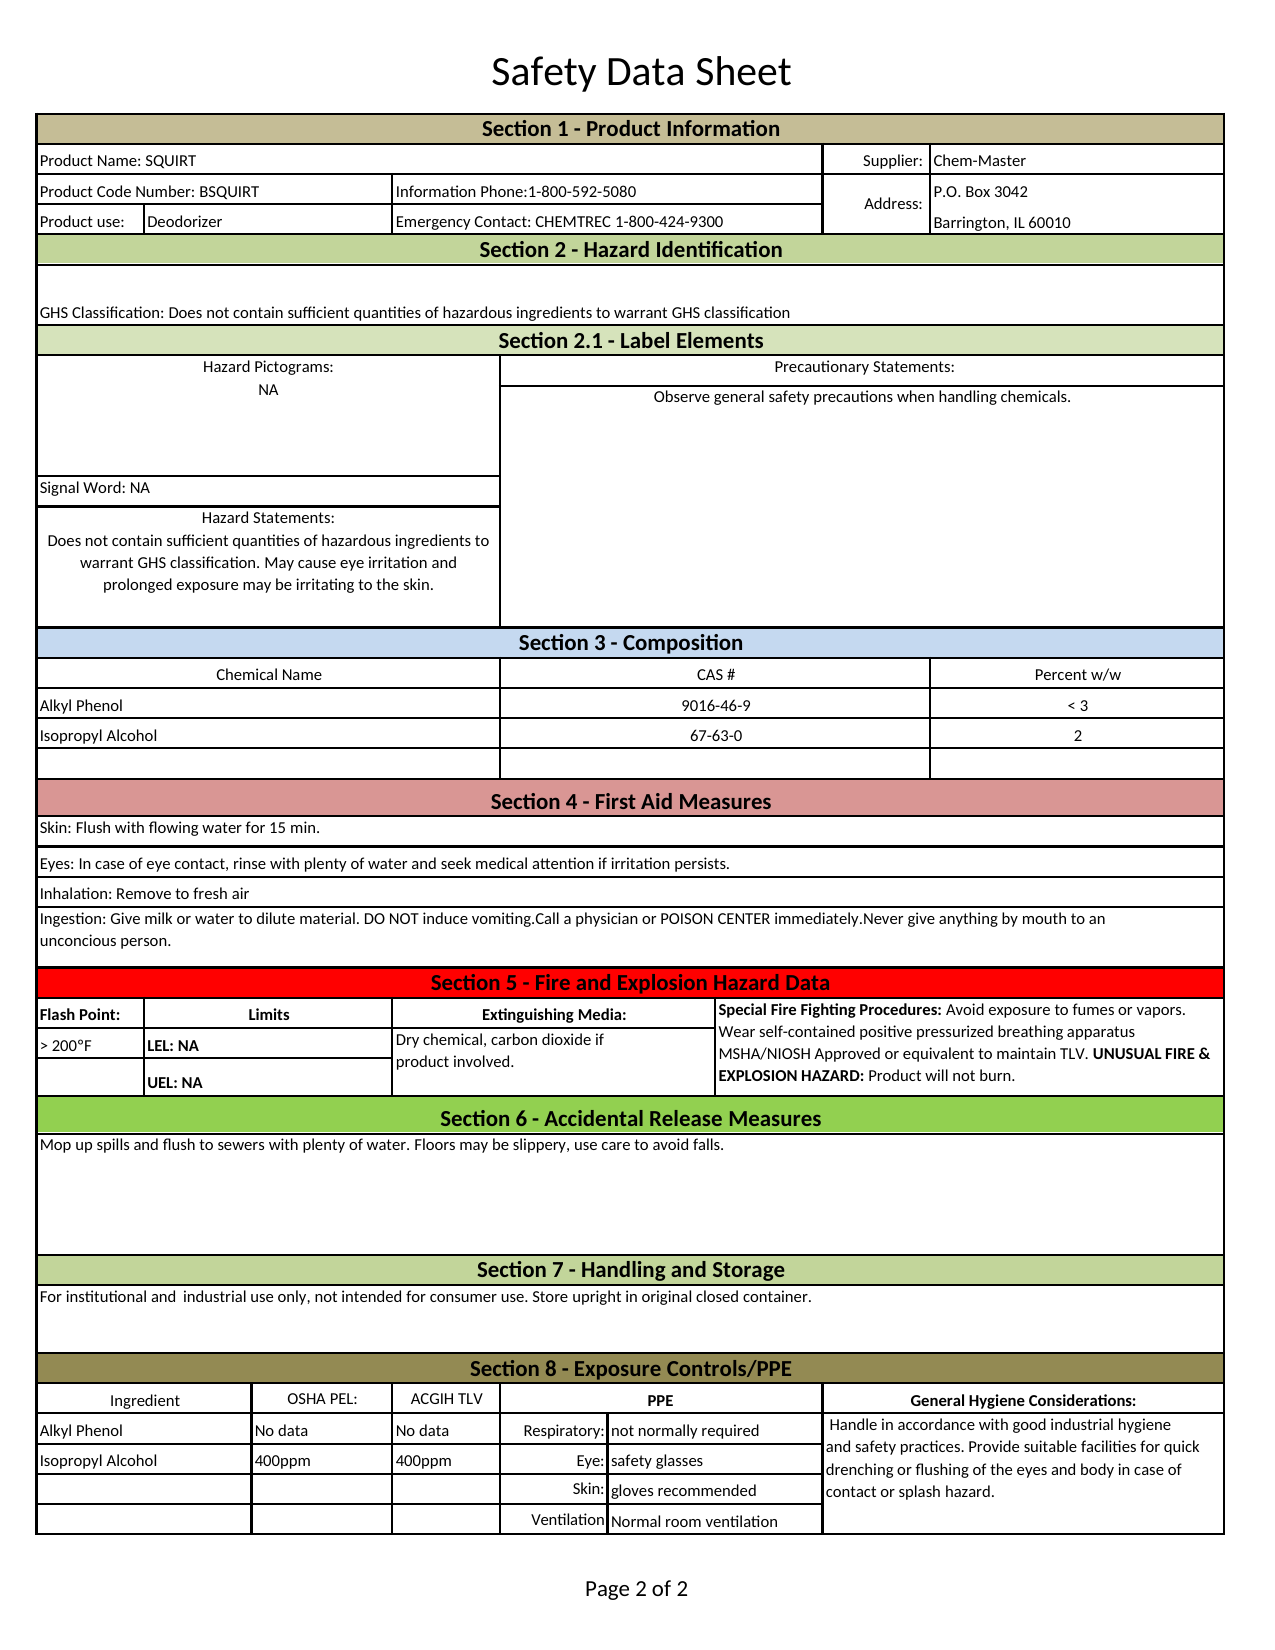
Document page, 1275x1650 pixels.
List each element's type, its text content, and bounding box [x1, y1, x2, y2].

table_cell Isopropyl Alcohol [38, 719, 499, 747]
table_cell Section 2.1 - Label Elements [38, 326, 1223, 354]
table_cell Handle in accordance with good industrial hygiene and safety practices. Provide suitable facilities for quick drenching or flushing of the eyes and body in case of contact or splash hazard. [824, 1414, 1223, 1533]
table_cell not normally required [609, 1414, 821, 1442]
table_cell [38, 1475, 250, 1503]
table_cell Section 2 - Hazard Identification [38, 235, 1223, 263]
table_cell Limits [145, 999, 391, 1027]
table_cell No data [393, 1414, 499, 1442]
table_cell Section 4 - First Aid Measures [38, 780, 1223, 815]
table_cell LEL: NA [145, 1029, 391, 1057]
table_cell [931, 749, 1223, 777]
table_cell [253, 1475, 391, 1503]
table_cell Section 8 - Exposure Controls/PPE [38, 1354, 1223, 1382]
table_cell [38, 1059, 143, 1095]
table_cell Skin: Flush with flowing water for 15 min. [38, 817, 1223, 845]
table_cell Alkyl Phenol [38, 1414, 250, 1442]
table_cell Chem-Master [931, 145, 1223, 173]
table_cell Supplier: [824, 145, 929, 173]
table_cell Special Fire Fighting Procedures: Avoid exposure to fumes or vapors. Wear self-contained positive pressurized breathing apparatus MSHA/NIOSH Approved or equivalent to maintain TLV. UNUSUAL FIRE & EXPLOSION HAZARD: Product will not burn. [716, 999, 1223, 1095]
table_cell Skin: [501, 1475, 606, 1503]
table_cell Observe general safety precautions when handling chemicals. [501, 387, 1223, 626]
table_cell Deodorizer [145, 205, 391, 233]
table_cell 67-63-0 [501, 719, 929, 747]
table_cell Flash Point: [38, 999, 143, 1027]
table_cell [38, 749, 499, 777]
table_cell Address: [824, 175, 929, 233]
table_cell Signal Word: NA [38, 477, 499, 505]
text Safety Data Sheet [489, 46, 793, 96]
table_cell Mop up spills and flush to sewers with plenty of water. Floors may be slippery, use care to avoid falls. [38, 1135, 1223, 1253]
table_cell Inhalation: Remove to fresh air [38, 878, 1223, 906]
table_cell Product use: [38, 205, 143, 233]
table_header Section 1 - Product Information [38, 115, 1223, 143]
table_cell safety glasses [609, 1445, 821, 1473]
table_cell Precautionary Statements: [501, 356, 1223, 384]
table_cell Emergency Contact: CHEMTREC 1-800-424-9300 [393, 205, 821, 233]
table_cell For institutional and industrial use only, not intended for consumer use. Store upright in original closed container. [38, 1286, 1223, 1352]
table_cell PPE [501, 1384, 821, 1412]
table_cell CAS # [501, 659, 929, 687]
table_cell Percent w/w [931, 659, 1223, 687]
table_cell Information Phone:1-800-592-5080 [393, 175, 821, 203]
table_cell UEL: NA [145, 1059, 391, 1095]
table_cell Isopropyl Alcohol [38, 1445, 250, 1473]
table_cell Hazard Statements: Does not contain sufficient quantities of hazardous ingredients to warrant GHS classification. May cause eye irritation and prolonged exposure may be irritating to the skin. [38, 508, 499, 626]
table_cell 400ppm [253, 1445, 391, 1473]
table_cell Extinguishing Media: [393, 999, 714, 1027]
table_cell Section 6 - Accidental Release Measures [38, 1097, 1223, 1132]
table_cell Normal room ventilation [609, 1505, 821, 1533]
table_cell Product Name: SQUIRT [38, 145, 821, 173]
table_cell General Hygiene Considerations: [824, 1384, 1223, 1412]
table_cell [253, 1505, 391, 1533]
table_cell P.O. Box 3042 [931, 175, 1223, 203]
table_cell GHS Classification: Does not contain sufficient quantities of hazardous ingredients to warrant GHS classification [38, 266, 1223, 324]
table_cell [393, 1475, 499, 1503]
table_cell ACGIH TLV [393, 1384, 499, 1412]
table_cell Section 3 - Composition [38, 629, 1223, 657]
table_cell Eye: [501, 1445, 606, 1473]
table_cell No data [253, 1414, 391, 1442]
table_cell Ingredient [38, 1384, 250, 1412]
table_cell Chemical Name [38, 659, 499, 687]
table_cell Product Code Number: BSQUIRT [38, 175, 391, 203]
table_cell Ventilation [501, 1505, 606, 1533]
table_cell Ingestion: Give milk or water to dilute material. DO NOT induce vomiting.Call a physician or POISON CENTER immediately.Never give anything by mouth to an unconcious person. [38, 908, 1223, 966]
table_cell > 200ºF [38, 1029, 143, 1057]
table_cell Section 5 - Fire and Explosion Hazard Data [38, 969, 1223, 997]
table_cell [501, 749, 929, 777]
table_cell 400ppm [393, 1445, 499, 1473]
table_cell gloves recommended [609, 1475, 821, 1503]
table_cell [393, 1505, 499, 1533]
table_cell Alkyl Phenol [38, 689, 499, 717]
table_cell Dry chemical, carbon dioxide if product involved. [393, 1029, 714, 1095]
table_cell < 3 [931, 689, 1223, 717]
table_cell Respiratory: [501, 1414, 606, 1442]
table_cell [38, 1505, 250, 1533]
table_cell Hazard Pictograms: NA [38, 356, 499, 475]
table_cell 9016-46-9 [501, 689, 929, 717]
table_cell Barrington, IL 60010 [931, 203, 1223, 233]
table_cell Section 7 - Handling and Storage [38, 1256, 1223, 1284]
table_cell Eyes: In case of eye contact, rinse with plenty of water and seek medical attention if irritation persists. [38, 848, 1223, 876]
table_cell OSHA PEL: [253, 1384, 391, 1412]
table_cell 2 [931, 719, 1223, 747]
